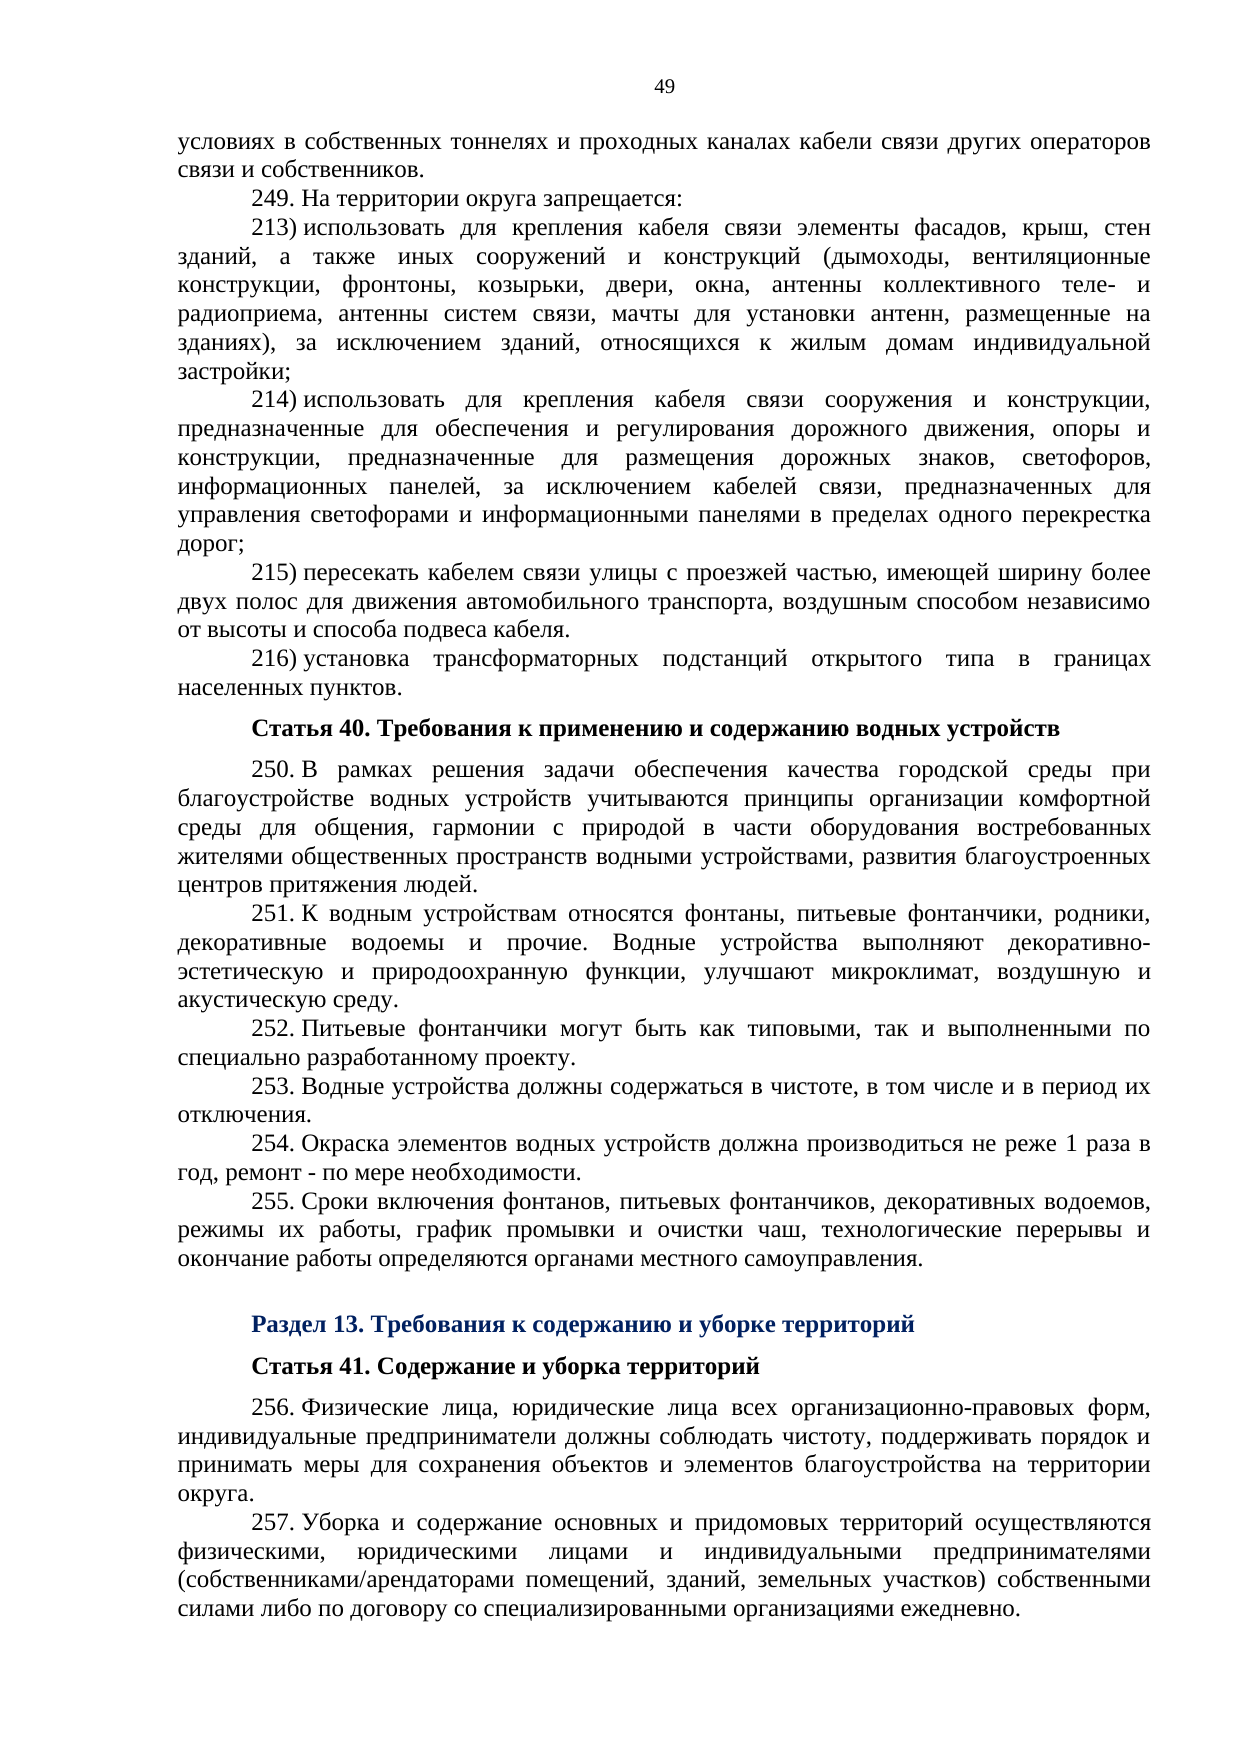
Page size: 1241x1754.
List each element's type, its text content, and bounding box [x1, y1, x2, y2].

subtitle Физические лица, юридические лица всех организационно-правовых форм, индивидуальные предприниматели должны соблюдать чистоту, поддерживать порядок и принимать меры для сохранения объектов и элементов благоустройства на территории округа. [177, 1392, 1152, 1507]
subtitle установка трансформаторных подстанций открытого типа в границах населенных пунктов. [177, 643, 1152, 701]
subtitle На территории округа запрещается: [177, 183, 1152, 212]
subtitle Водные устройства должны содержаться в чистоте, в том числе и в период их отключения. [177, 1071, 1152, 1128]
subtitle Требования к применению и содержанию водных устройств [177, 713, 1152, 742]
subtitle использовать для крепления кабеля связи элементы фасадов, крыш, стен зданий, а также иных сооружений и конструкций (дымоходы, вентиляционные конструкции, фронтоны, козырьки, двери, окна, антенны коллективного теле- и радиоприема, антенны систем связи, мачты для установки антенн, размещенные на зданиях), за исключением зданий, относящихся к жилым домам индивидуальной застройки; [177, 212, 1152, 384]
subtitle Сроки включения фонтанов, питьевых фонтанчиков, декоративных водоемов, режимы их работы, график промывки и очистки чаш, технологические перерывы и окончание работы определяются органами местного самоуправления. [177, 1186, 1152, 1272]
subtitle Содержание и уборка территорий [177, 1351, 1152, 1379]
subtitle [177, 126, 1152, 183]
subtitle Уборка и содержание основных и придомовых территорий осуществляются физическими, юридическими лицами и индивидуальными предпринимателями (собственниками/арендаторами помещений, зданий, земельных участков) собственными силами либо по договору со специализированными организациями ежедневно. [177, 1507, 1152, 1622]
subtitle Питьевые фонтанчики могут быть как типовыми, так и выполненными по специально разработанному проекту. [177, 1013, 1152, 1071]
subtitle В рамках решения задачи обеспечения качества городской среды при благоустройстве водных устройств учитываются принципы организации комфортной среды для общения, гармонии с природой в части оборудования востребованных жителями общественных пространств водными устройствами, развития благоустроенных центров притяжения людей. [177, 754, 1152, 898]
subtitle Требования к содержанию и уборке территорий [177, 1309, 1152, 1338]
subtitle К водным устройствам относятся фонтаны, питьевые фонтанчики, родники, декоративные водоемы и прочие. Водные устройства выполняют декоративно-эстетическую и природоохранную функции, улучшают микроклимат, воздушную и акустическую среду. [177, 898, 1152, 1013]
subtitle Окраска элементов водных устройств должна производиться не реже 1 раза в год, ремонт - по мере необходимости. [177, 1128, 1152, 1186]
subtitle использовать для крепления кабеля связи сооружения и конструкции, предназначенные для обеспечения и регулирования дорожного движения, опоры и конструкции, предназначенные для размещения дорожных знаков, светофоров, информационных панелей, за исключением кабелей связи, предназначенных для управления светофорами и информационными панелями в пределах одного перекрестка дорог; [177, 384, 1152, 557]
subtitle пересекать кабелем связи улицы с проезжей частью, имеющей ширину более двух полос для движения автомобильного транспорта, воздушным способом независимо от высоты и способа подвеса кабеля. [177, 557, 1152, 643]
